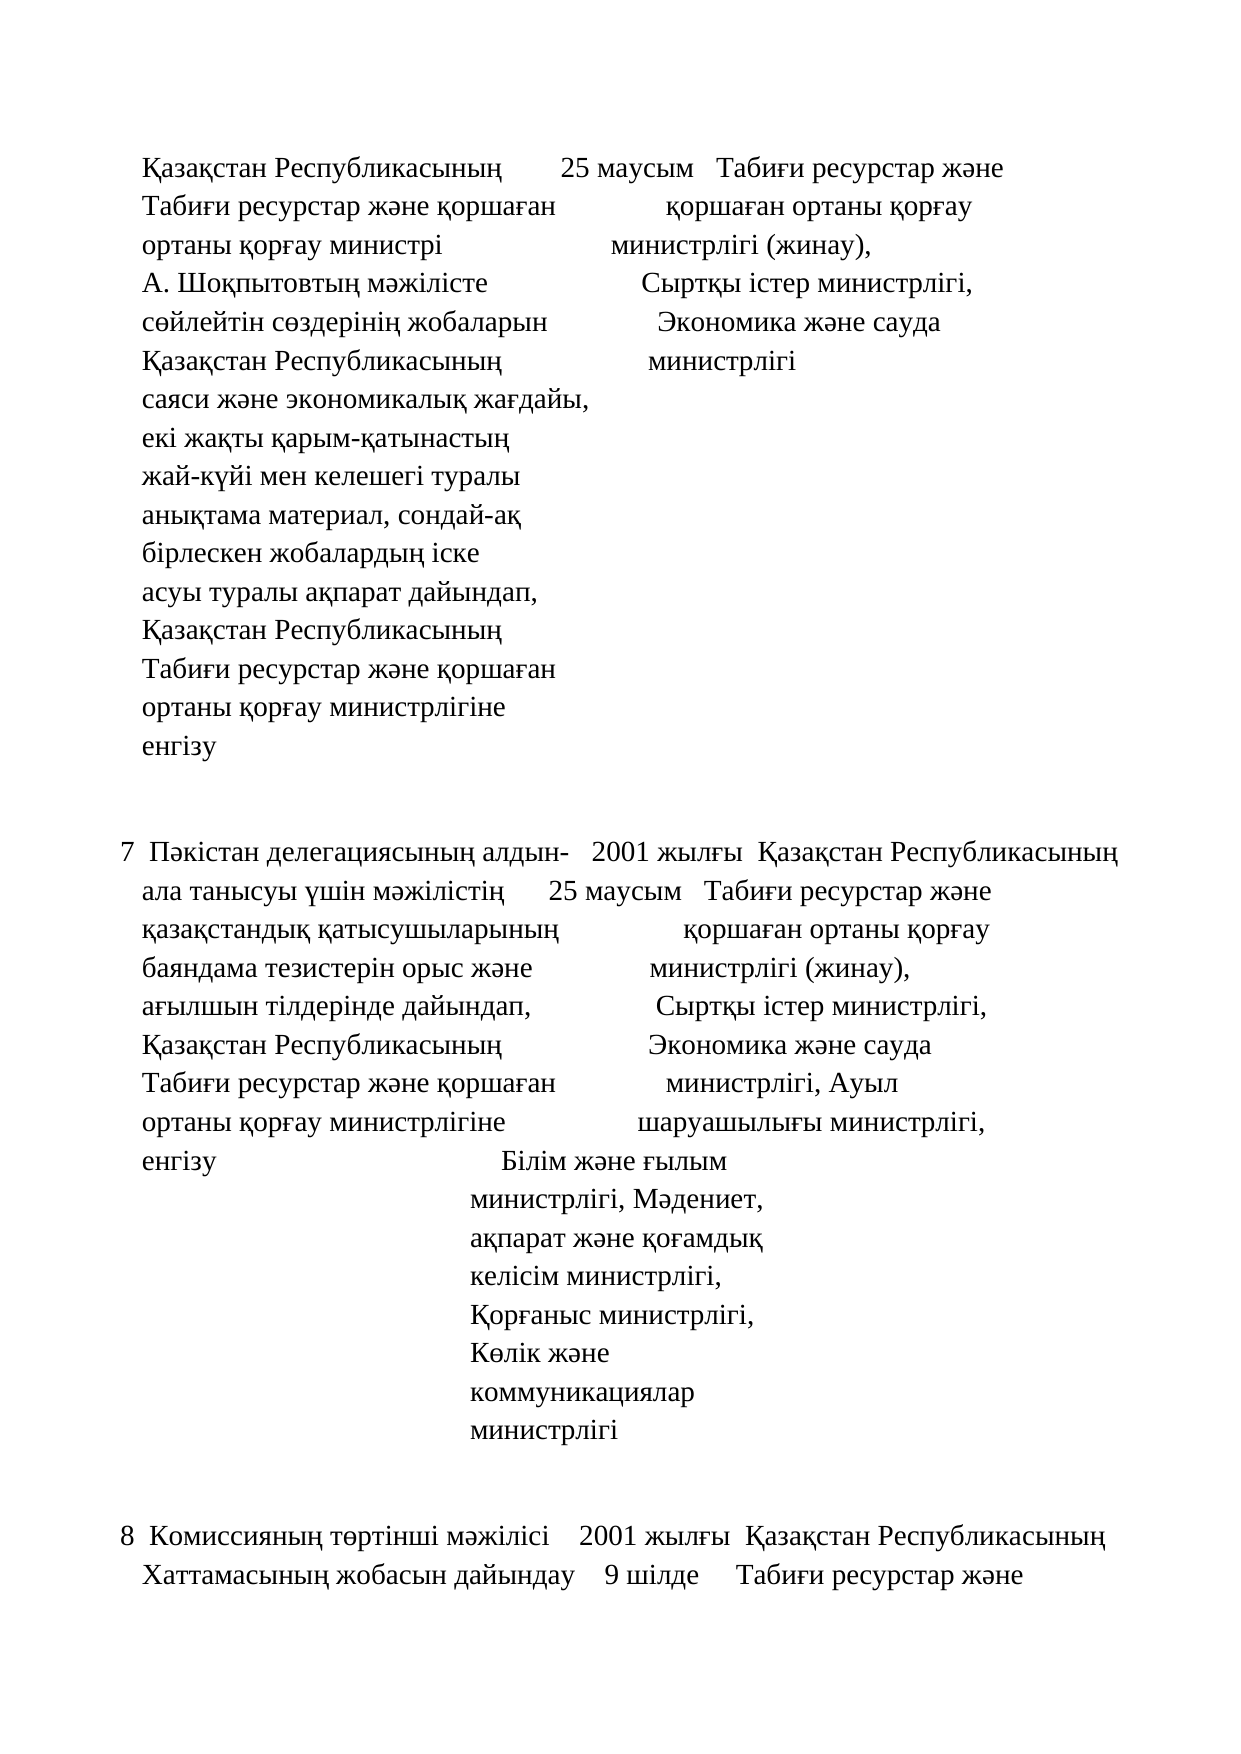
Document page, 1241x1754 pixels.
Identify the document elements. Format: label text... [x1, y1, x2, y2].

text енгiзу [112, 728, 1128, 762]
text Табиғи ресурстар және қоршаған [112, 651, 1128, 684]
text Қазақстан Республикасының 25 маусым Табиғи ресурстар және [112, 150, 1128, 183]
text сөйлейтiн сөздерінің жобаларын Экономика және сауда [112, 304, 1128, 338]
text А. Шоқпытовтың мәжiлiсте Сыртқы iстер министрлігі, [112, 266, 1128, 299]
text министрлігi, Мәдениет, [112, 1181, 1128, 1215]
text келiсiм министрлiгi, [112, 1258, 1128, 1292]
text қазақстандық қатысушыларының қоршаған ортаны қорғау [112, 911, 1128, 945]
text енгiзу Бiлiм және ғылым [112, 1143, 1128, 1176]
text асуы туралы ақпарат дайындап, [112, 574, 1128, 607]
text саяси және экономикалық жағдайы, [112, 381, 1128, 415]
text Табиғи ресурстар және қоршаған министрлігi, Ауыл [112, 1066, 1128, 1099]
text ортаны қорғау министрi министрлігі (жинау), [112, 227, 1128, 261]
text Көлiк және [112, 1335, 1128, 1369]
text баяндама тезистерiн орыс және министрлігi (жинау), [112, 950, 1128, 983]
text бiрлескен жобалардың iске [112, 535, 1128, 569]
text 8 Комиссияның төртінші мәжілісі 2001 жылғы Қазақстан Республикасының [112, 1518, 1128, 1552]
text ортаны қорғау министрлiгіне [112, 689, 1128, 723]
text Хаттамасының жобасын дайындау 9 шілде Табиғи ресурстар және [112, 1557, 1128, 1591]
text министрлігі [112, 1412, 1128, 1446]
text Табиғи ресурстар және қоршаған қоршаған ортаны қорғау [112, 188, 1128, 222]
text ала танысуы үшiн мәжiлiстің 25 маусым Табиғи ресурстар және [112, 873, 1128, 906]
text ортаны қорғау министрлiгiне шаруашылығы министрлігi, [112, 1104, 1128, 1138]
text Қазақстан Республикасының Экономика және сауда [112, 1027, 1128, 1061]
text Қазақстан Республикасының министрлігi [112, 343, 1128, 376]
text Қазақстан Республикасының [112, 612, 1128, 646]
text Қорғаныс министрлiгi, [112, 1297, 1128, 1330]
text жай-күйi мен келешегi туралы [112, 458, 1128, 492]
text анықтама материал, сондай-ақ [112, 497, 1128, 530]
text екi жақты қарым-қатынастың [112, 420, 1128, 453]
text коммуникациялар [112, 1374, 1128, 1407]
text ақпарат және қоғамдық [112, 1220, 1128, 1253]
text 7 Пәкістан делегациясының алдын- 2001 жылғы Қазақстан Республикасының [112, 834, 1128, 868]
text ағылшын тiлдерiнде дайындап, Сыртқы iстер министрлігi, [112, 988, 1128, 1022]
